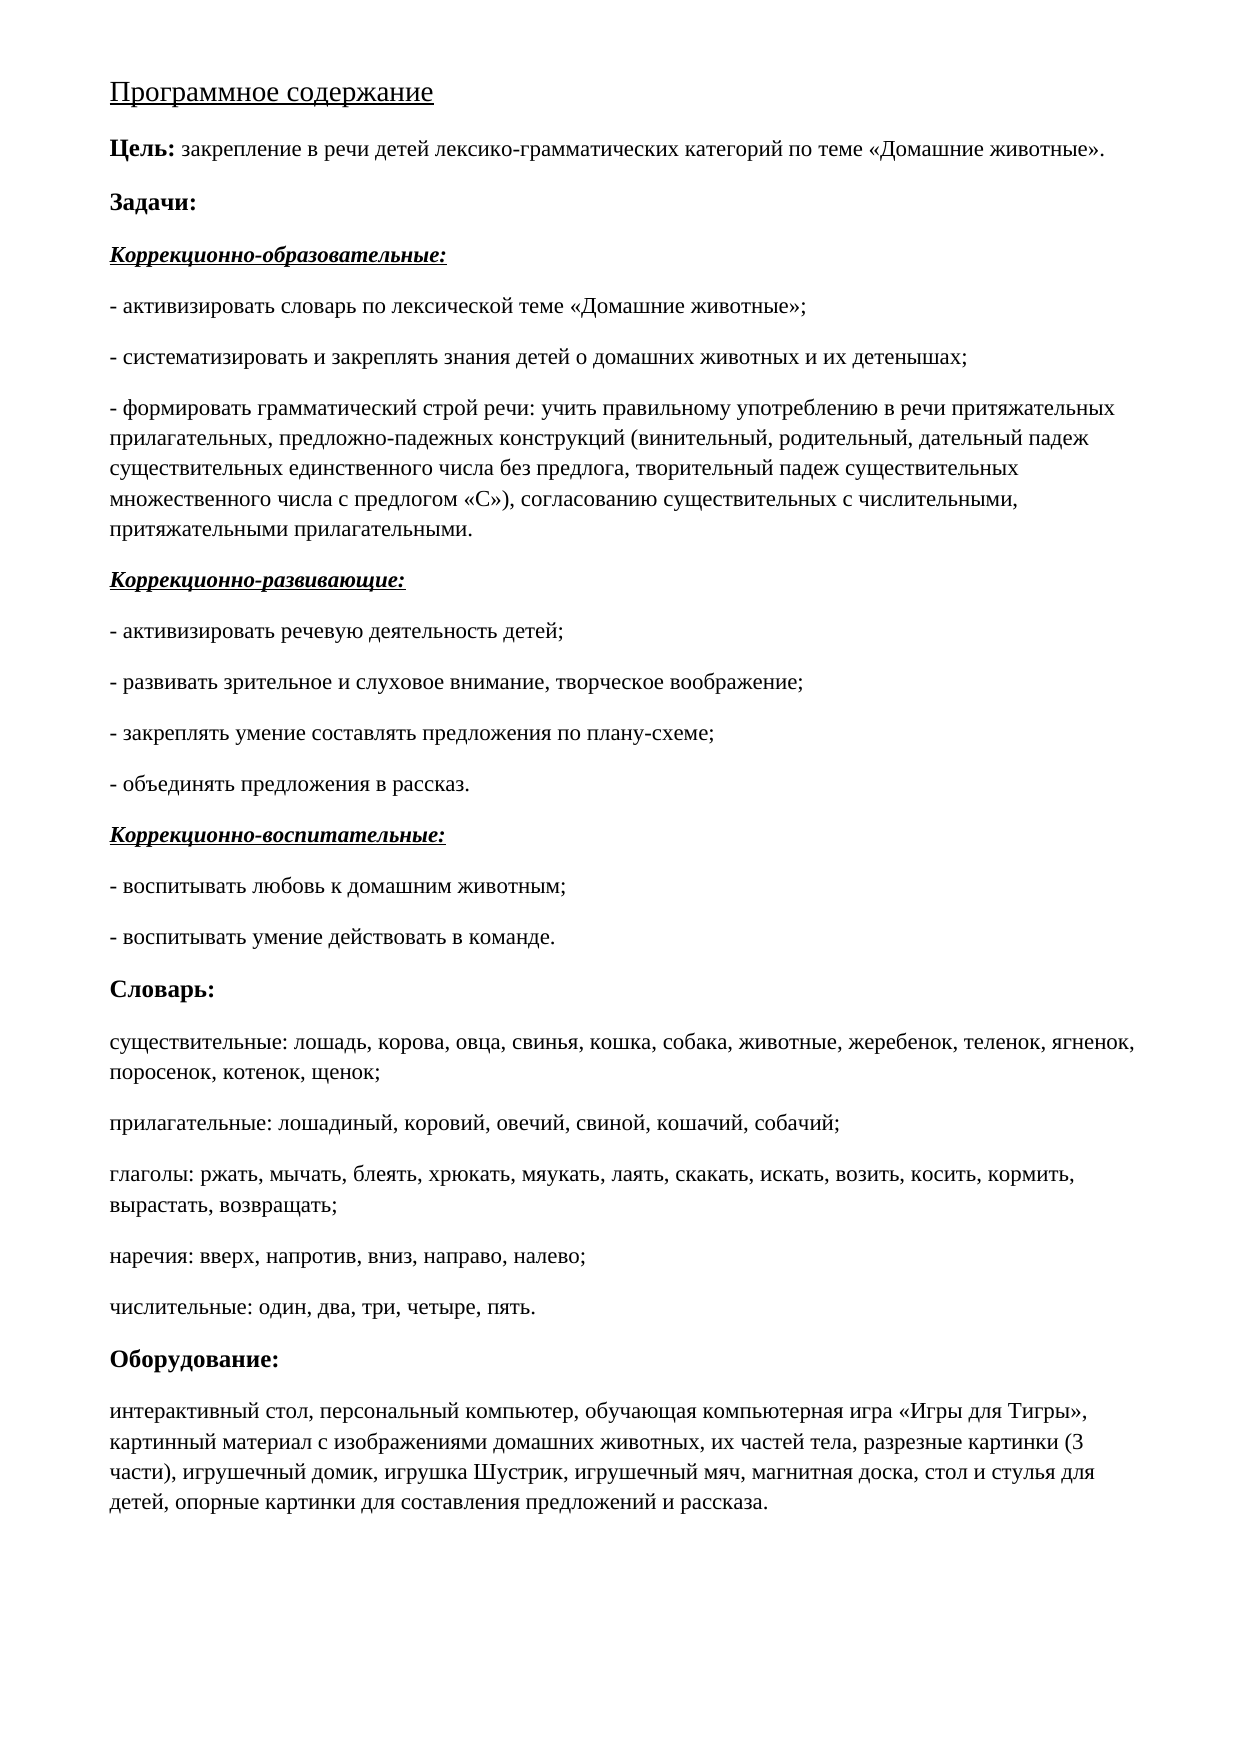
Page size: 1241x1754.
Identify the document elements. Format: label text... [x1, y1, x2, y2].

text Коррекционно-образовательные: [109, 241, 1152, 267]
text Задачи: [109, 187, 1152, 216]
text - закреплять умение составлять предложения по плану-схеме; [109, 719, 1152, 745]
text - активизировать словарь по лексической теме «Домашние животные»; [109, 292, 1152, 318]
text Коррекционно-развивающие: [109, 566, 1152, 592]
text Программное содержание [109, 74, 1152, 107]
text - активизировать речевую деятельность детей; [109, 617, 1152, 643]
text - воспитывать любовь к домашним животным; [109, 872, 1152, 898]
text - воспитывать умение действовать в команде. [109, 923, 1152, 949]
text Оборудование: [109, 1344, 1152, 1372]
text глаголы: ржать, мычать, блеять, хрюкать, мяукать, лаять, скакать, искать, возить, косить, кормить, вырастать, возвращать; [109, 1160, 1152, 1217]
text - формировать грамматический строй речи: учить правильному употреблению в речи притяжательных прилагательных, предложно-падежных конструкций (винительный, родительный, дательный падеж существительных единственного числа без предлога, творительный падеж существительных множественного числа с предлогом «С»), согласованию существительных с числительными, притяжательными прилагательными. [109, 394, 1152, 541]
text Цель: закрепление в речи детей лексико-грамматических категорий по теме «Домашние животные». [109, 133, 1152, 162]
text числительные: один, два, три, четыре, пять. [109, 1293, 1152, 1319]
text наречия: вверх, напротив, вниз, направо, налево; [109, 1242, 1152, 1268]
text прилагательные: лошадиный, коровий, овечий, свиной, кошачий, собачий; [109, 1109, 1152, 1136]
text существительные: лошадь, корова, овца, свинья, кошка, собака, животные, жеребенок, теленок, ягненок, поросенок, котенок, щенок; [109, 1028, 1152, 1085]
text - объединять предложения в рассказ. [109, 770, 1152, 796]
text - систематизировать и закреплять знания детей о домашних животных и их детенышах; [109, 343, 1152, 369]
text Коррекционно-воспитательные: [109, 821, 1152, 847]
text Словарь: [109, 974, 1152, 1003]
text - развивать зрительное и слуховое внимание, творческое воображение; [109, 668, 1152, 694]
text интерактивный стол, персональный компьютер, обучающая компьютерная игра «Игры для Тигры», картинный материал с изображениями домашних животных, их частей тела, разрезные картинки (3 части), игрушечный домик, игрушка Шустрик, игрушечный мяч, магнитная доска, стол и стулья для детей, опорные картинки для составления предложений и рассказа. [109, 1398, 1152, 1514]
